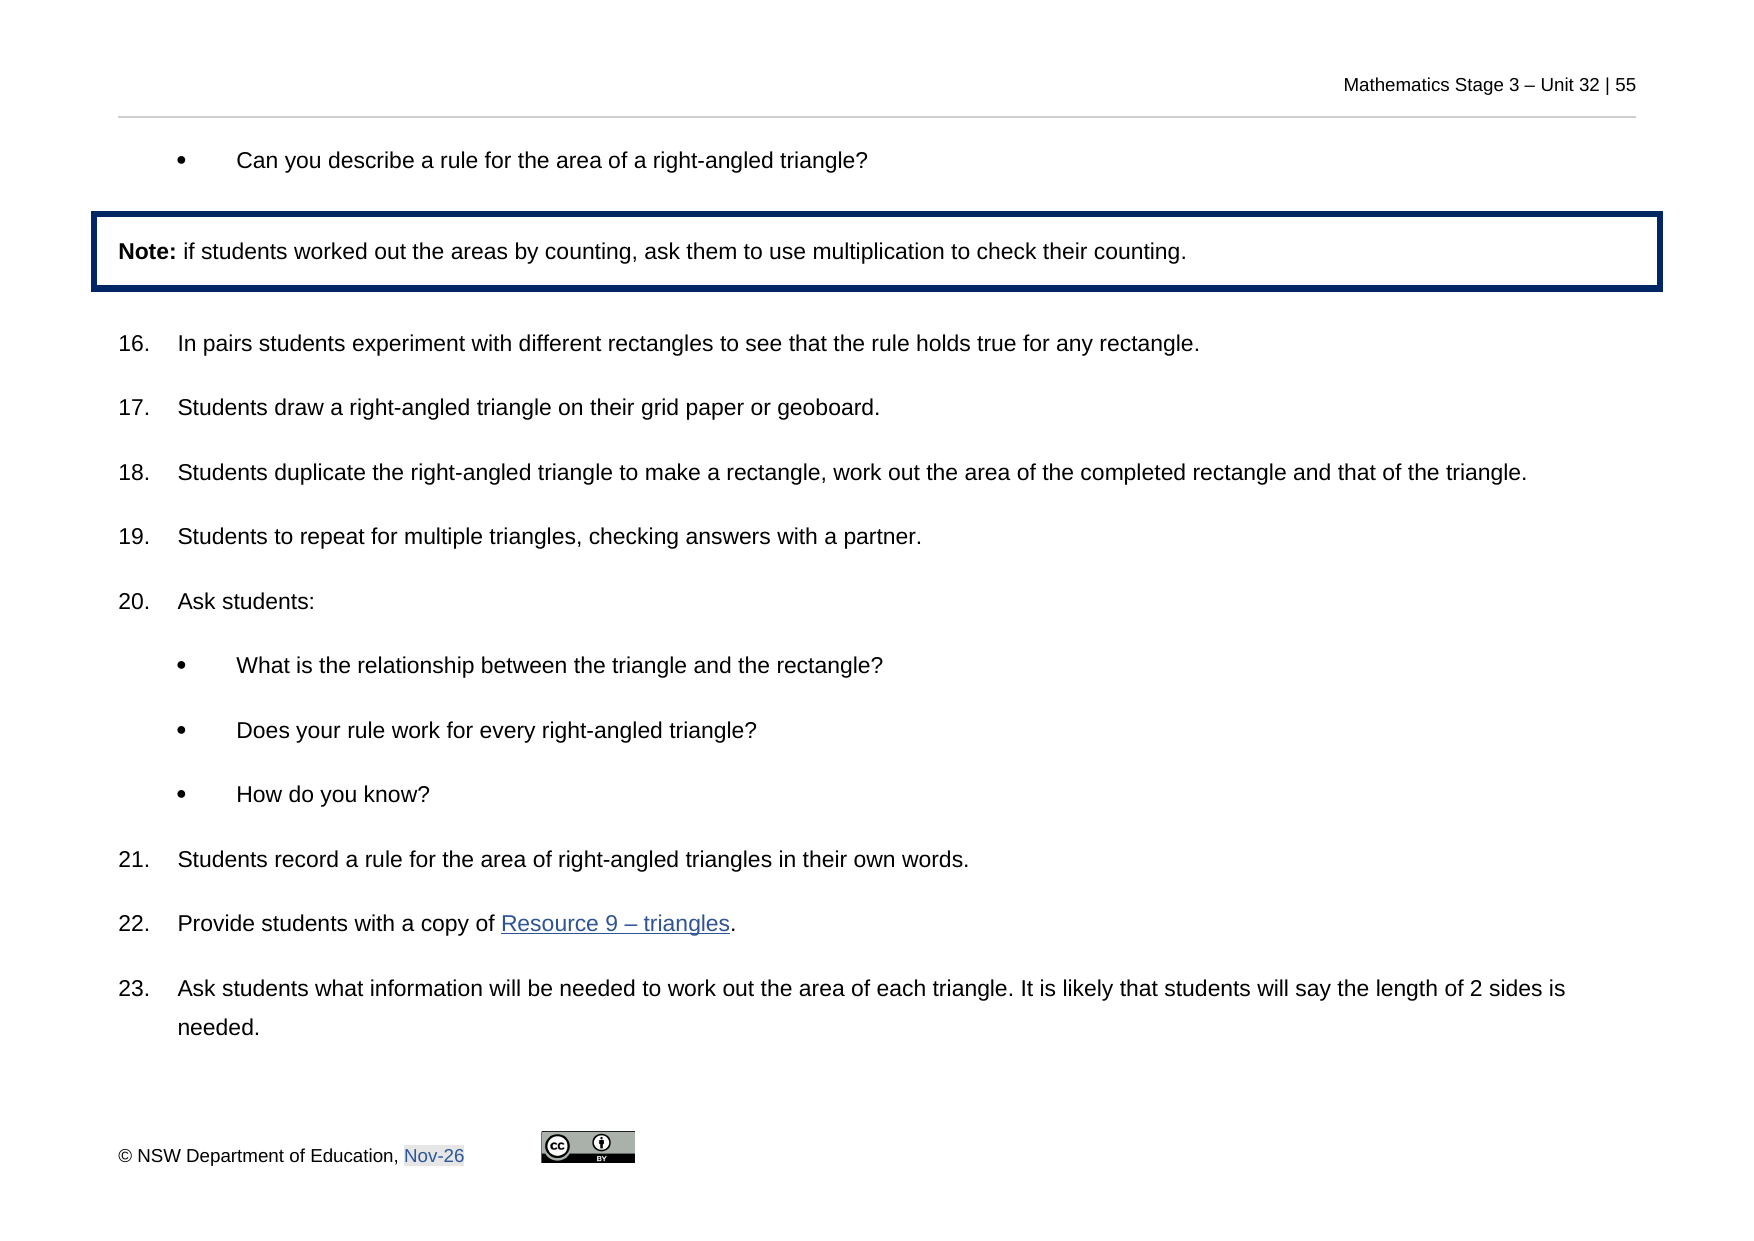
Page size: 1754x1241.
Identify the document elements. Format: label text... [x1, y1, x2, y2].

list Does your rule work for every right-angled triangle? [177, 717, 1636, 743]
list What is the relationship between the triangle and the rectangle? [177, 652, 1636, 678]
list Students draw a right-angled triangle on their grid paper or geoboard. [118, 394, 1636, 421]
list Ask students: [118, 588, 1636, 614]
picture [541, 1131, 635, 1163]
list Students duplicate the right-angled triangle to make a rectangle, work out the area of the completed rectangle and that of the triangle. [118, 459, 1636, 485]
list Can you describe a rule for the area of a right-angled triangle? [177, 147, 1636, 173]
text Note: if students worked out the areas by counting, ask them to use multiplication to check their counting. [97, 217, 1657, 285]
list Provide students with a copy of Resource 9 – triangles. [118, 910, 1636, 936]
list How do you know? [177, 781, 1636, 807]
list Ask students what information will be needed to work out the area of each triangle. It is likely that students will say the length of 2 sides is needed. [118, 974, 1636, 1040]
list Students record a rule for the area of right-angled triangles in their own words. [118, 846, 1636, 872]
list Students to repeat for multiple triangles, checking answers with a partner. [118, 523, 1636, 549]
list In pairs students experiment with different rectangles to see that the rule holds true for any rectangle. [118, 330, 1636, 356]
